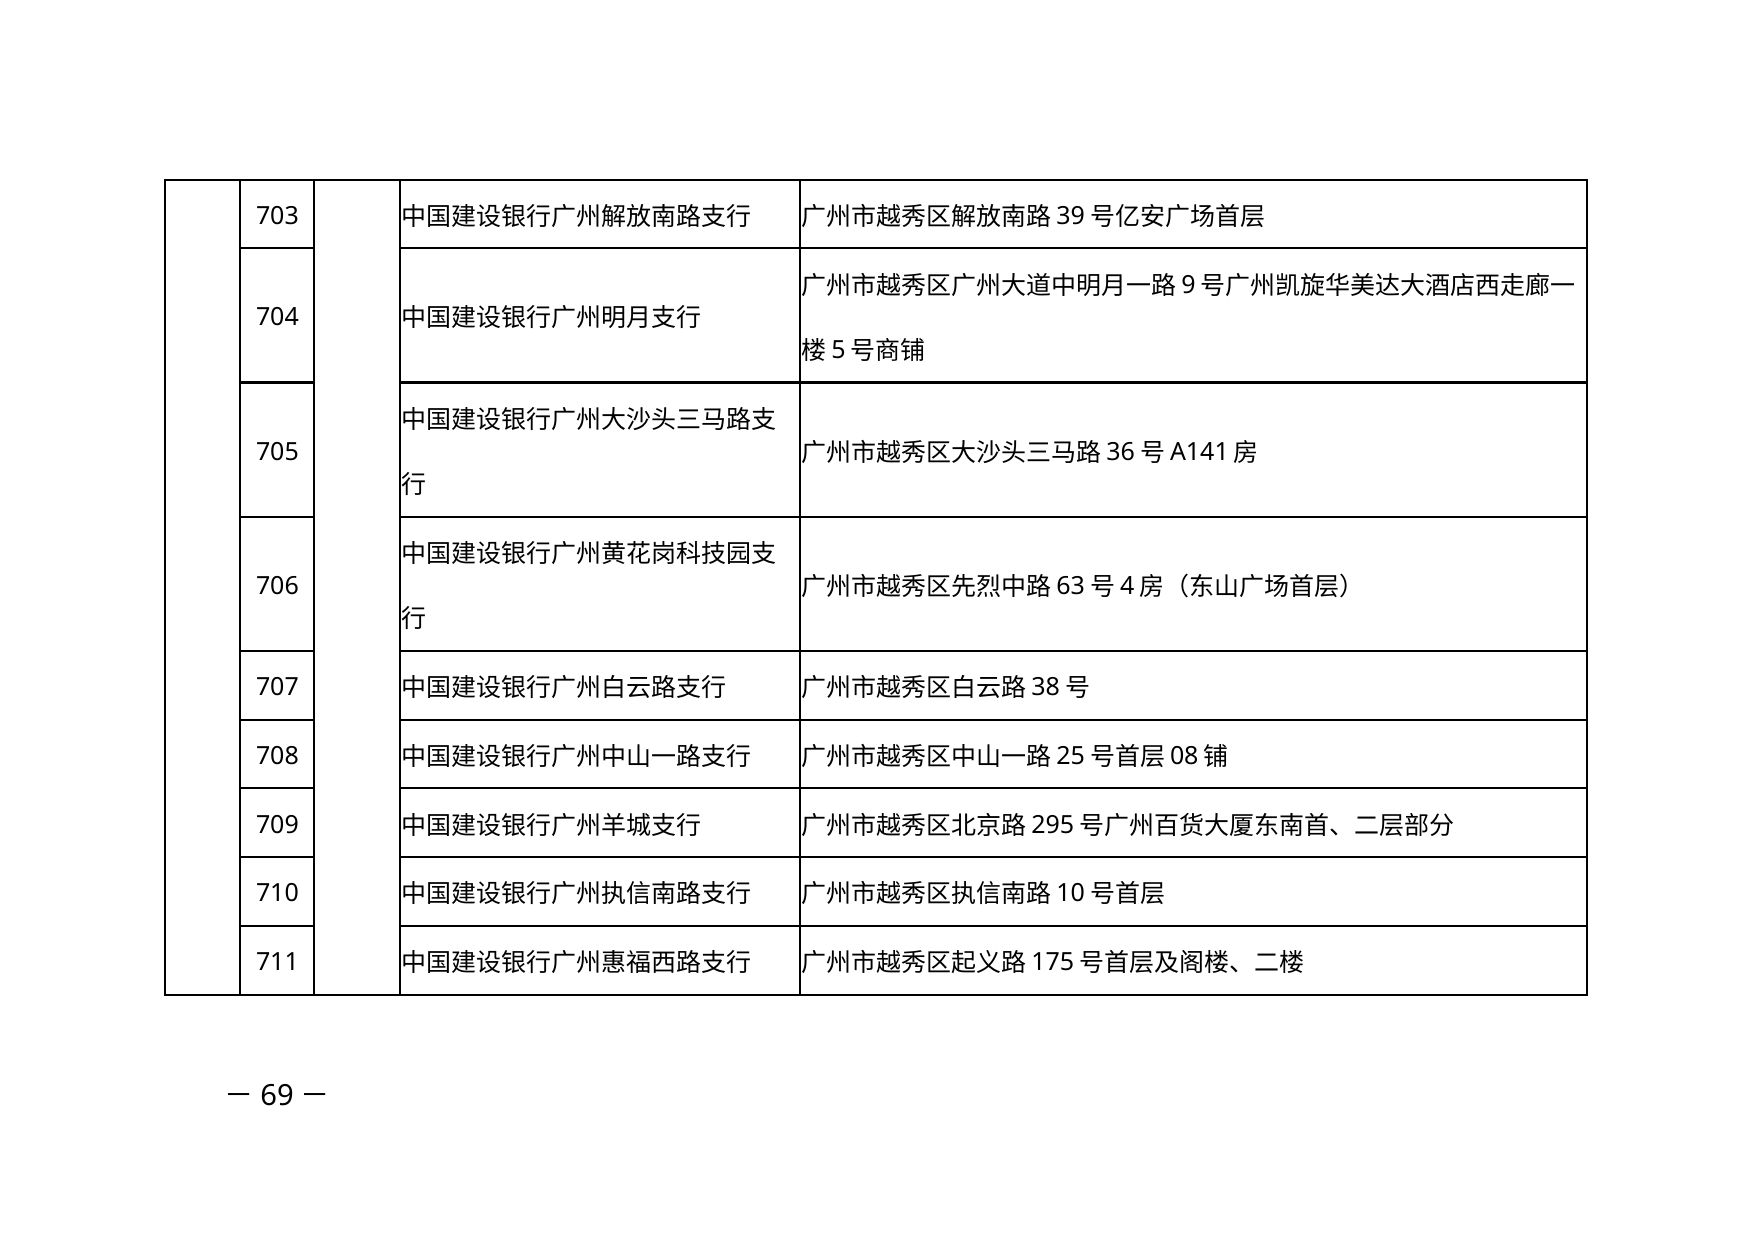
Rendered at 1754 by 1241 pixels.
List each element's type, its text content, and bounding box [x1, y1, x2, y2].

table_cell 705 [241, 384, 313, 516]
table_cell 中国建设银行广州解放南路支行 [401, 181, 799, 247]
table_cell 广州市越秀区中山一路25号首层08铺 [801, 721, 1586, 787]
table_cell 708 [241, 721, 313, 787]
table_cell 703 [241, 181, 313, 247]
table_cell 中国建设银行广州白云路支行 [401, 652, 799, 718]
table_cell 广州市越秀区先烈中路63号4房（东山广场首层） [801, 518, 1586, 650]
table_cell 中国建设银行广州惠福西路支行 [401, 927, 799, 993]
table_cell 中国建设银行广州中山一路支行 [401, 721, 799, 787]
table_cell 广州市越秀区执信南路10号首层 [801, 858, 1586, 925]
table_cell 706 [241, 518, 313, 650]
table_cell 中国建设银行广州羊城支行 [401, 789, 799, 856]
table_cell 中国建设银行广州黄花岗科技园支行 [401, 518, 799, 650]
table_cell 704 [241, 249, 313, 381]
table_cell 广州市越秀区广州大道中明月一路9号广州凯旋华美达大酒店西走廊一楼5号商铺 [801, 249, 1586, 381]
table_cell 710 [241, 858, 313, 925]
table_cell 中国建设银行广州执信南路支行 [401, 858, 799, 925]
table_cell 广州市越秀区北京路295号广州百货大厦东南首、二层部分 [801, 789, 1586, 856]
table_cell 广州市越秀区大沙头三马路36号A141房 [801, 384, 1586, 516]
table_cell 707 [241, 652, 313, 718]
table_cell 广州市越秀区白云路38号 [801, 652, 1586, 718]
table_cell 711 [241, 927, 313, 993]
table_cell 中国建设银行广州大沙头三马路支行 [401, 384, 799, 516]
table_cell 广州市越秀区解放南路39号亿安广场首层 [801, 181, 1586, 247]
table_cell 广州市越秀区起义路175号首层及阁楼、二楼 [801, 927, 1586, 993]
table_cell 709 [241, 789, 313, 856]
table_cell 中国建设银行广州明月支行 [401, 249, 799, 381]
